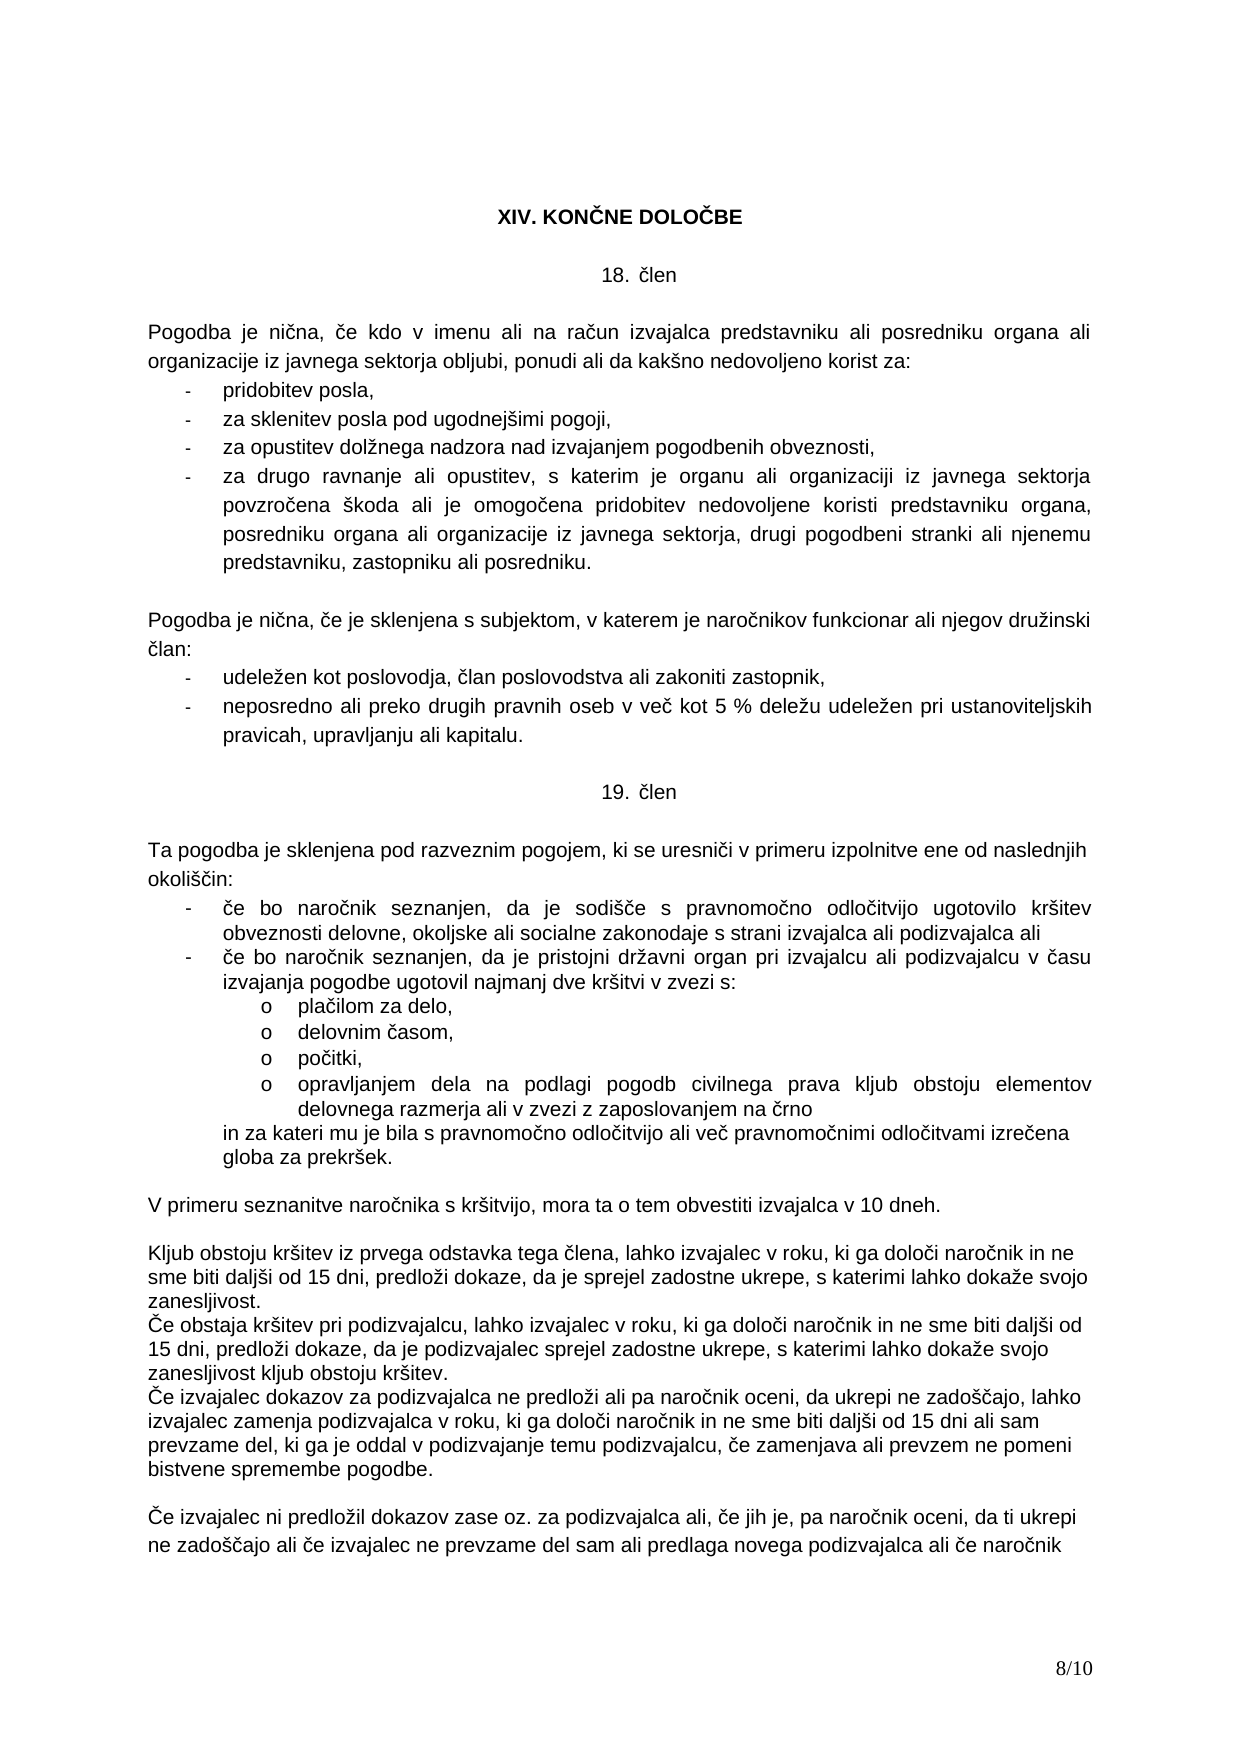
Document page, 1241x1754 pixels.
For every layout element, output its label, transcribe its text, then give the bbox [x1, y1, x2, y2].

text Pogodba je nična, če je sklenjena s subjektom, v katerem je naročnikov funkcionar ali njegov družinski član: [148, 608, 1092, 660]
text Če izvajalec dokazov za podizvajalca ne predloži ali pa naročnik oceni, da ukrepi ne zadoščajo, lahko izvajalec zamenja podizvajalca v roku, ki ga določi naročnik in ne sme biti daljši od 15 dni ali sam prevzame del, ki ga je oddal v podizvajanje temu podizvajalcu, če zamenjava ali prevzem ne pomeni bistvene spremembe pogodbe. [148, 1385, 1092, 1481]
text V primeru seznanitve naročnika s kršitvijo, mora ta o tem obvestiti izvajalca v 10 dneh. [148, 1193, 1092, 1217]
text Če obstaja kršitev pri podizvajalcu, lahko izvajalec v roku, ki ga določi naročnik in ne sme biti daljši od 15 dni, predloži dokaze, da je podizvajalec sprejel zadostne ukrepe, s katerimi lahko dokaže svojo zanesljivost kljub obstoju kršitev. [148, 1313, 1092, 1385]
list za sklenitev posla pod ugodnejšimi pogoji, [185, 406, 1092, 430]
list za drugo ravnanje ali opustitev, s katerim je organu ali organizaciji iz javnega sektorja povzročena škoda ali je omogočena pridobitev nedovoljene koristi predstavniku organa, posredniku organa ali organizacije iz javnega sektorja, drugi pogodbeni stranki ali njenemu predstavniku, zastopniku ali posredniku. [185, 464, 1092, 574]
list neposredno ali preko drugih pravnih oseb v več kot 5 % deležu udeležen pri ustanoviteljskih pravicah, upravljanju ali kapitalu. [185, 694, 1092, 747]
list opravljanjem dela na podlagi pogodb civilnega prava kljub obstoju elementov delovnega razmerja ali v zvezi z zaposlovanjem na črno [260, 1071, 1092, 1121]
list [148, 1504, 1092, 1557]
text in za kateri mu je bila s pravnomočno odločitvijo ali več pravnomočnimi odločitvami izrečena globa za prekršek. [223, 1121, 1092, 1169]
list člen [185, 780, 1092, 804]
list za opustitev dolžnega nadzora nad izvajanjem pogodbenih obveznosti, [185, 435, 1092, 459]
list delovnim časom, [260, 1020, 1092, 1046]
list plačilom za delo, [260, 994, 1092, 1020]
list pridobitev posla, [185, 378, 1092, 402]
text Pogodba je nična, če kdo v imenu ali na račun izvajalca predstavniku ali posredniku organa ali organizacije iz javnega sektorja obljubi, ponudi ali da kakšno nedovoljeno korist za: [148, 320, 1092, 373]
list XIV. KONČNE DOLOČBE [148, 205, 1092, 229]
list če bo naročnik seznanjen, da je pristojni državni organ pri izvajalcu ali podizvajalcu v času izvajanja pogodbe ugotovil najmanj dve kršitvi v zvezi s: [185, 944, 1092, 994]
text Kljub obstoju kršitev iz prvega odstavka tega člena, lahko izvajalec v roku, ki ga določi naročnik in ne sme biti daljši od 15 dni, predloži dokaze, da je sprejel zadostne ukrepe, s katerimi lahko dokaže svojo zanesljivost. [148, 1241, 1092, 1313]
list člen [185, 263, 1092, 287]
list Ta pogodba je sklenjena pod razveznim pogojem, ki se uresniči v primeru izpolnitve ene od naslednjih okoliščin: [148, 838, 1092, 890]
list počitki, [260, 1046, 1092, 1071]
list udeležen kot poslovodja, član poslovodstva ali zakoniti zastopnik, [185, 665, 1092, 689]
list če bo naročnik seznanjen, da je sodišče s pravnomočno odločitvijo ugotovilo kršitev obveznosti delovne, okoljske ali socialne zakonodaje s strani izvajalca ali podizvajalca ali [185, 895, 1092, 944]
